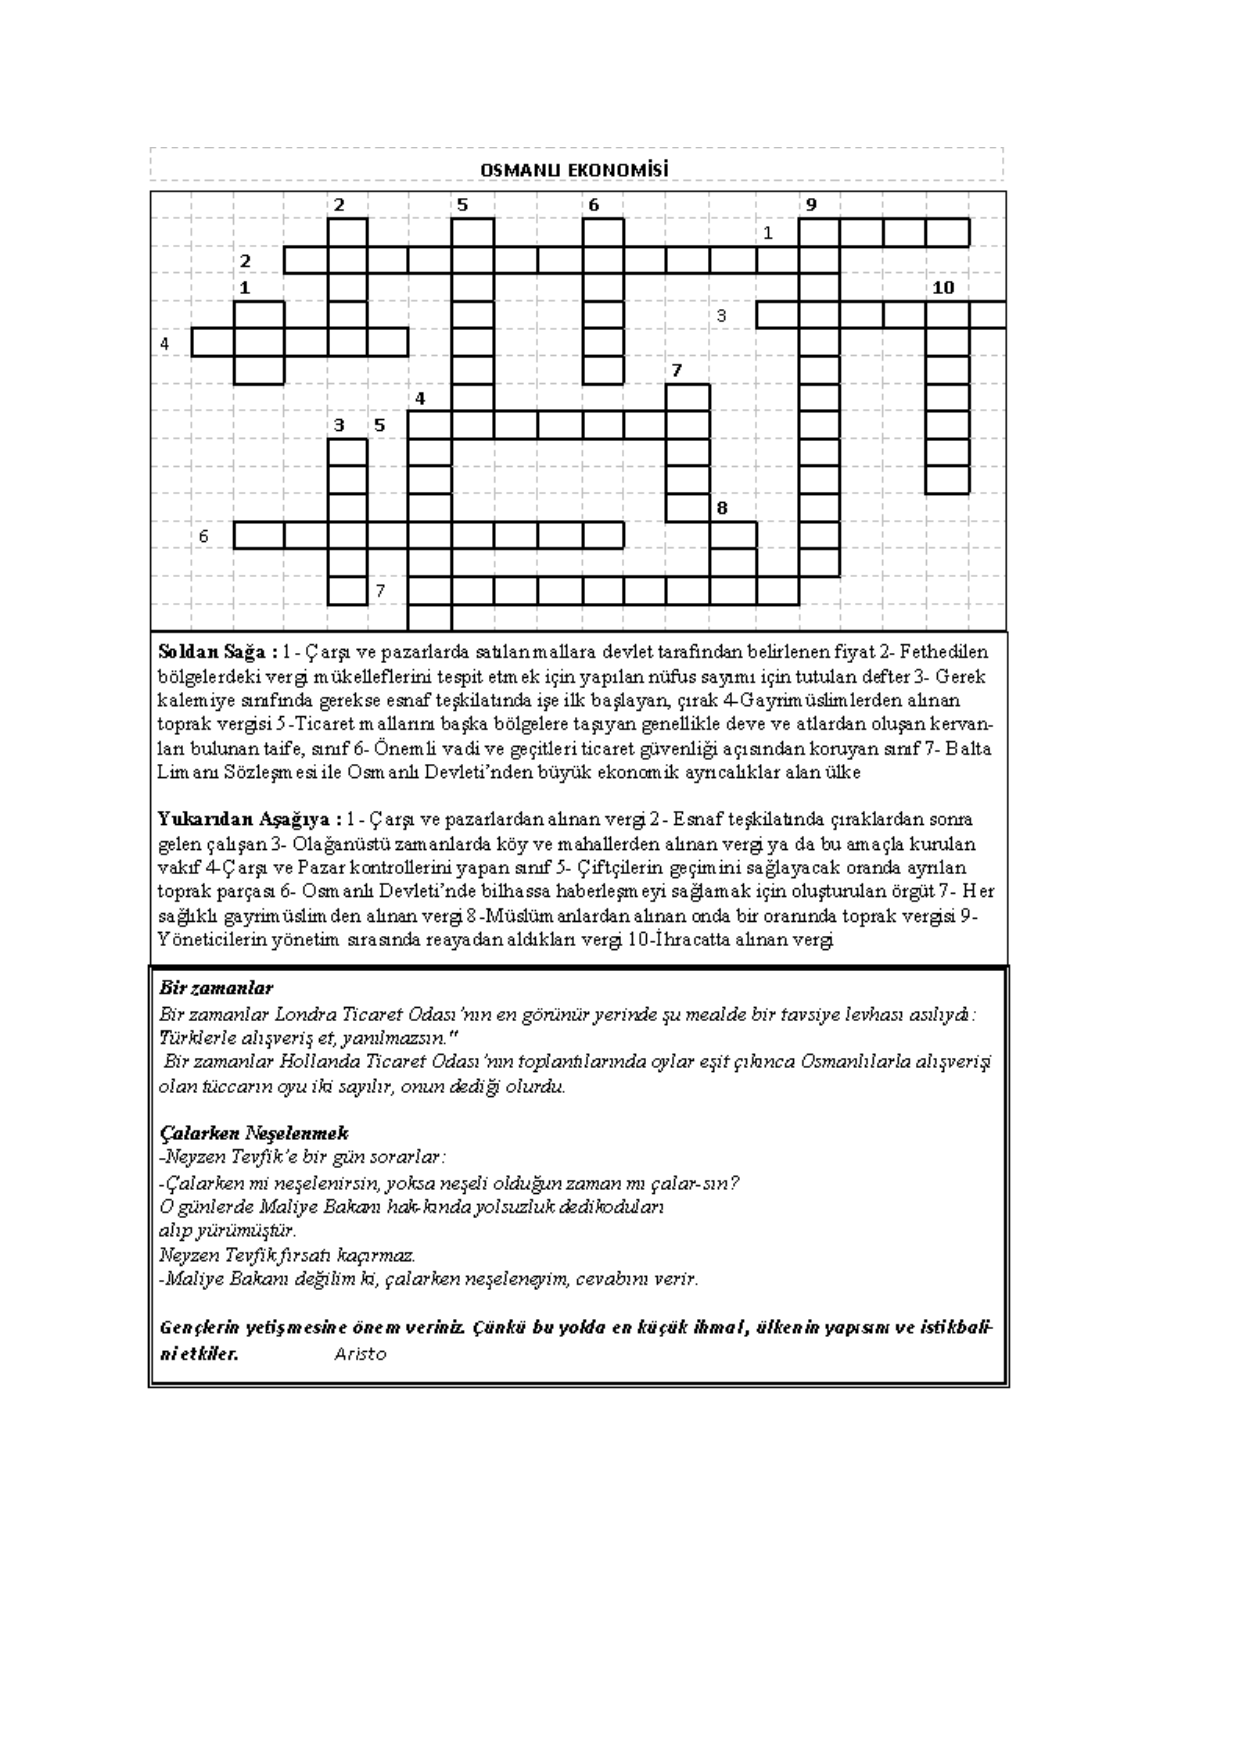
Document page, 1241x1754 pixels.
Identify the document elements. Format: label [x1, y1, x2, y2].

picture [147, 147, 1012, 1390]
